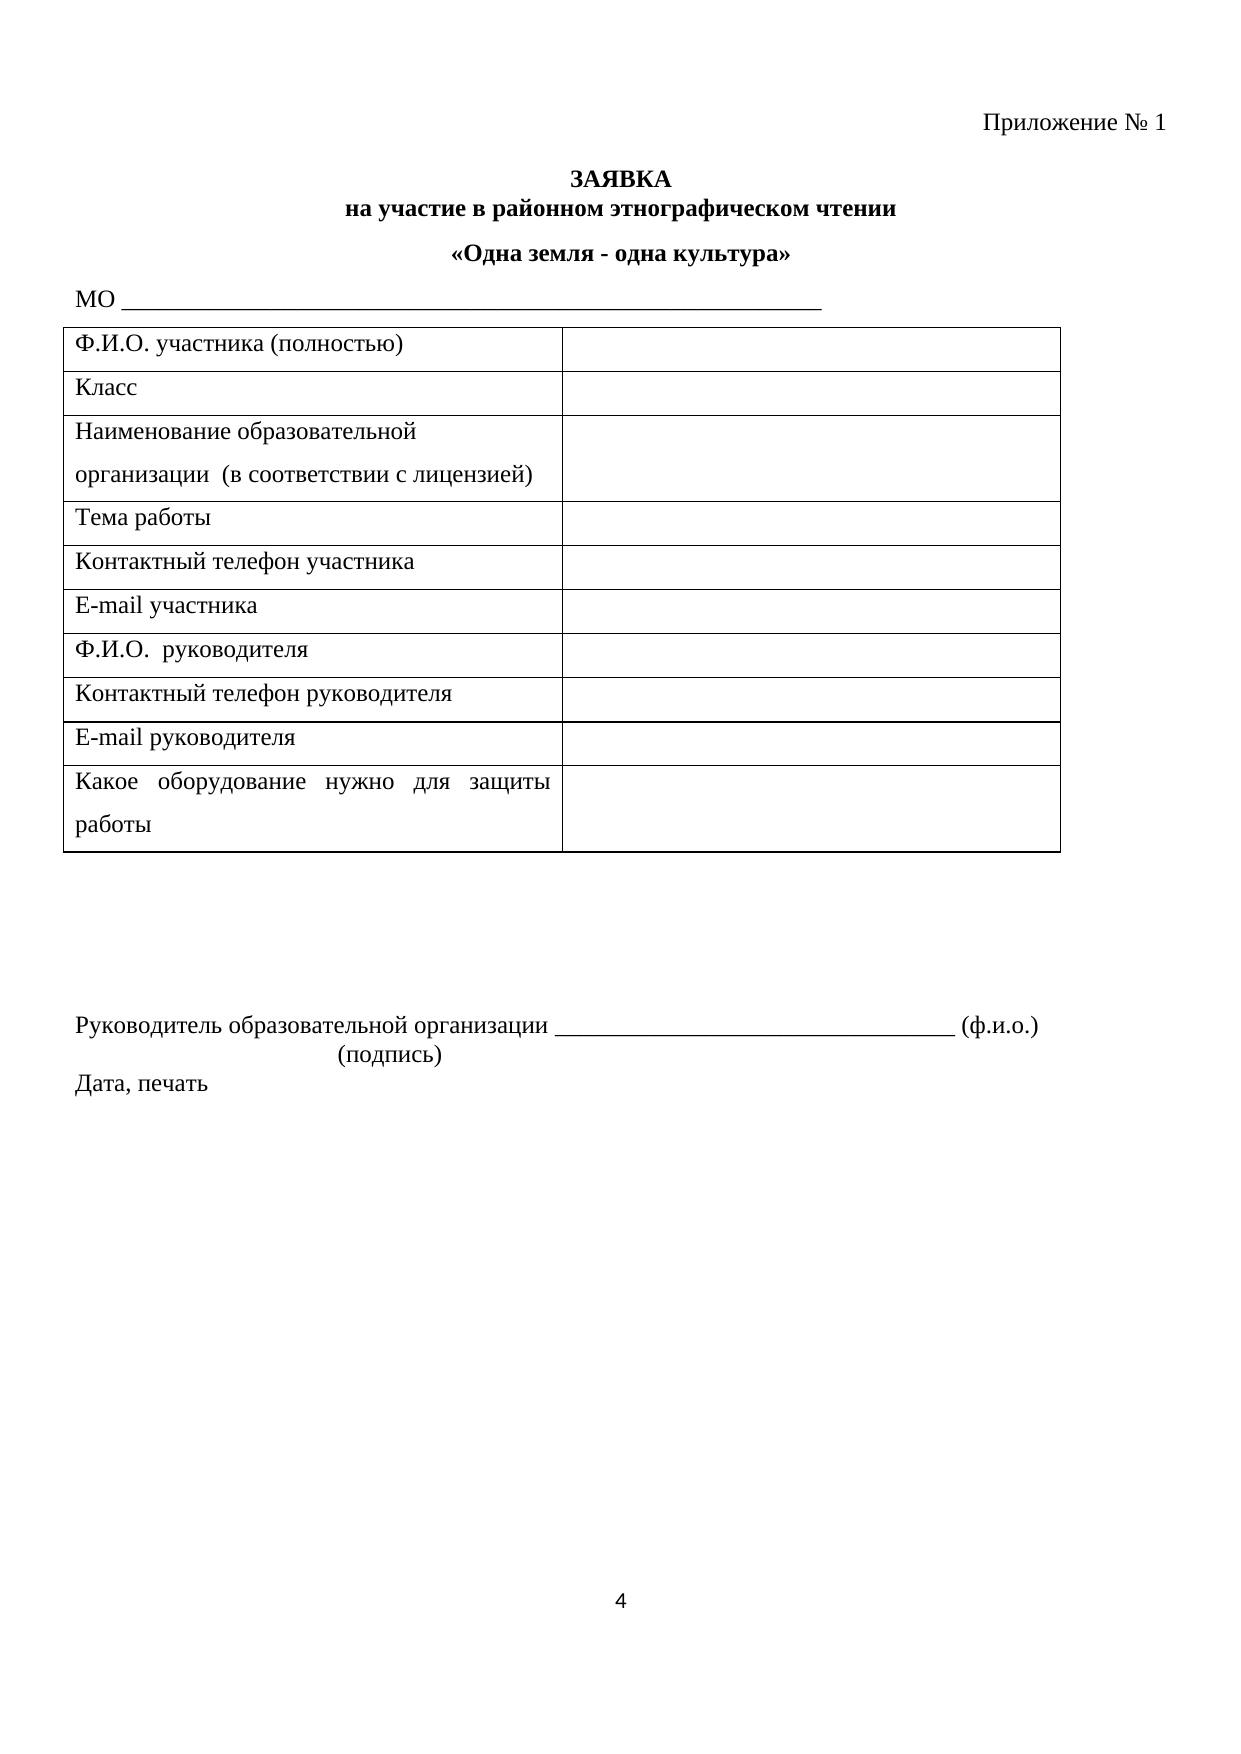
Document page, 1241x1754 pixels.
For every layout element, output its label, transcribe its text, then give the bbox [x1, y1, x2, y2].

table_cell [563, 723, 1060, 765]
text «Одна земля - одна культура» [75, 238, 1167, 267]
table_cell [563, 678, 1060, 721]
table_cell Наименование образовательной организации (в соответствии с лицензией) [64, 416, 562, 501]
text (подпись) [75, 1039, 1167, 1068]
text Приложение № 1 [75, 107, 1167, 135]
table_cell Класс [64, 372, 562, 415]
table_cell E-mail руководителя [64, 723, 562, 765]
table_header [563, 328, 1060, 371]
text МО ________________________________________________________ [75, 284, 1167, 312]
text Руководитель образовательной организации ________________________________ (ф.и.о.) [75, 1011, 1167, 1039]
table_cell Контактный телефон участника [64, 546, 562, 589]
table_cell [563, 766, 1060, 851]
table_cell [563, 502, 1060, 545]
table_header Ф.И.О. участника (полностью) [64, 328, 562, 371]
text Дата, печать [75, 1068, 1167, 1097]
table_cell [563, 546, 1060, 589]
table_cell Контактный телефон руководителя [64, 678, 562, 721]
table_cell [563, 590, 1060, 633]
table_cell [563, 372, 1060, 415]
table_cell [563, 634, 1060, 677]
table_cell E-mail участника [64, 590, 562, 633]
table_cell Тема работы [64, 502, 562, 545]
table_cell [563, 416, 1060, 501]
table_cell Какое оборудование нужно для защиты работы [64, 766, 562, 851]
text на участие в районном этнографическом чтении [75, 193, 1167, 222]
table_cell Ф.И.О. руководителя [64, 634, 562, 677]
text ЗАЯВКА [75, 164, 1167, 193]
